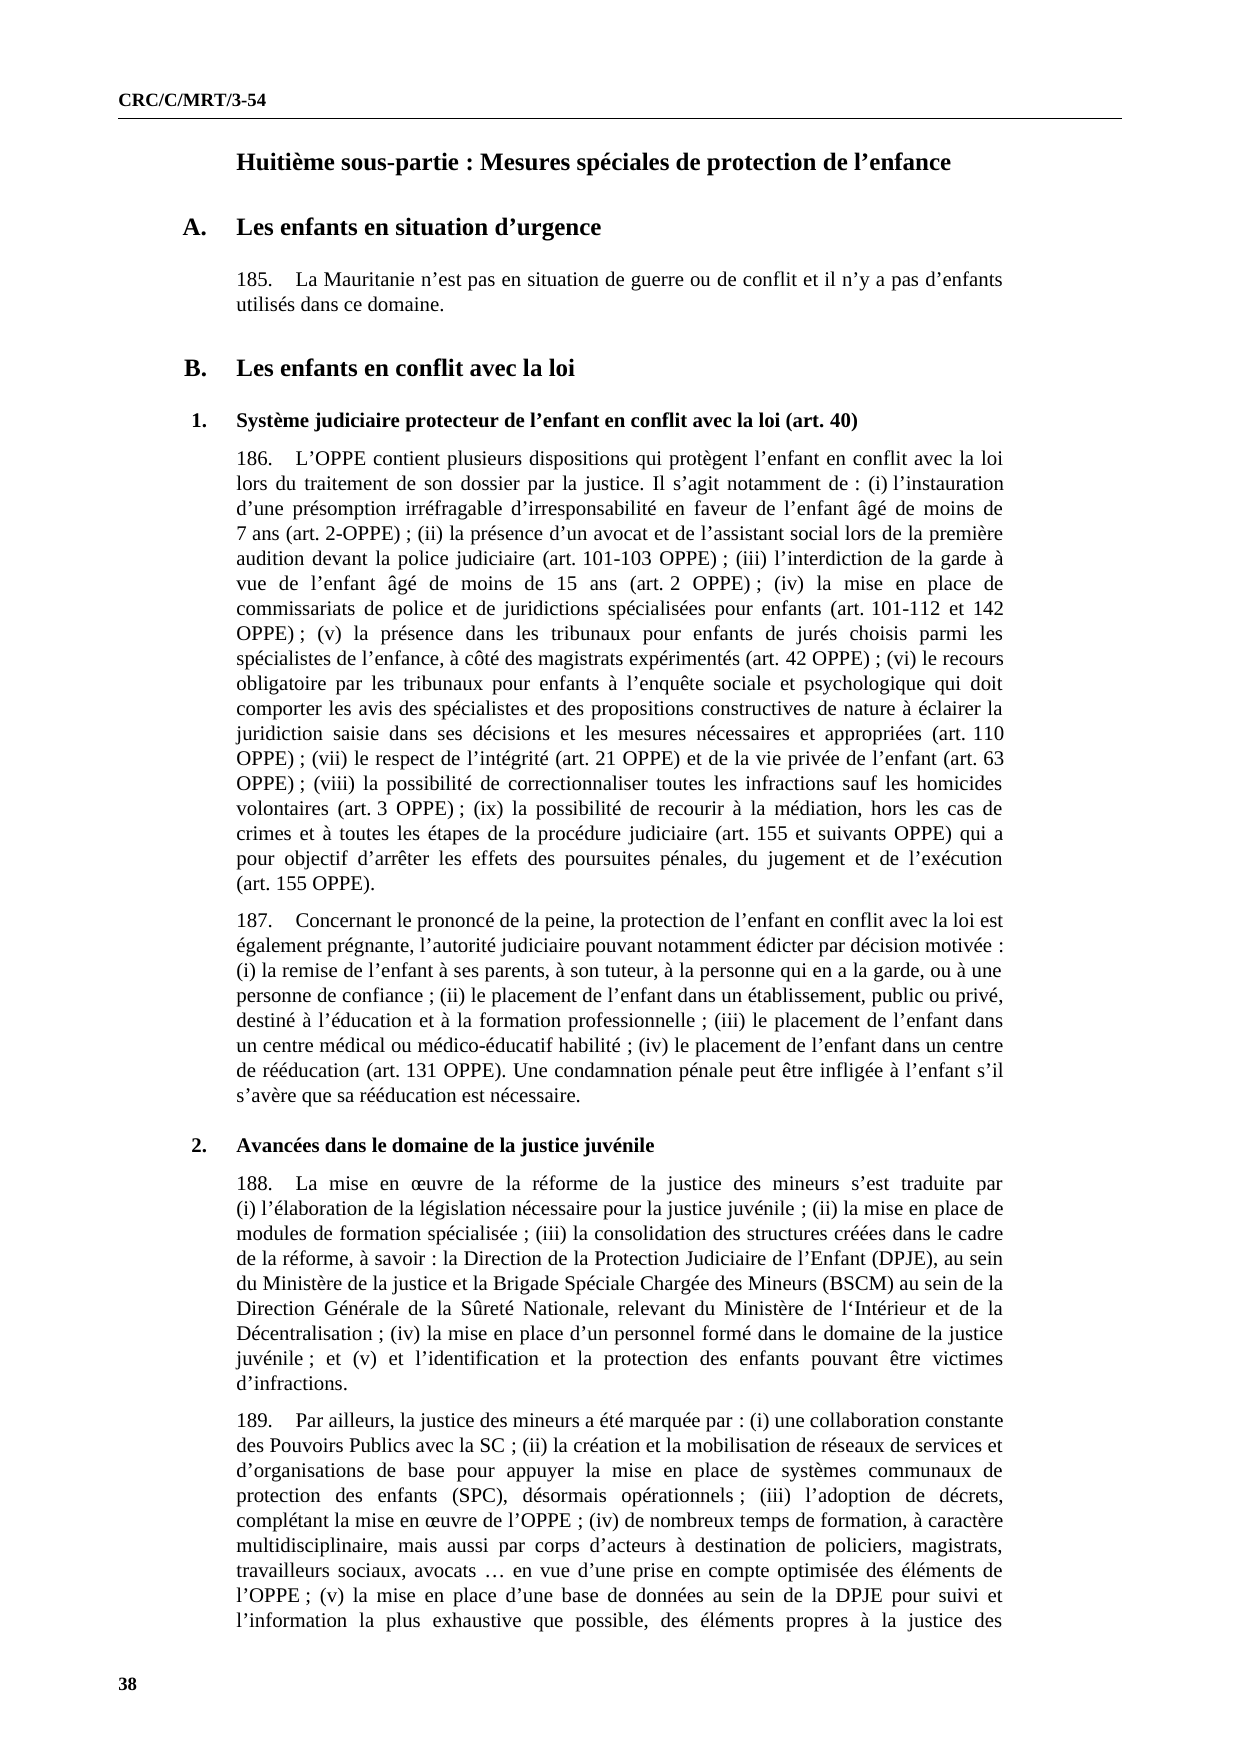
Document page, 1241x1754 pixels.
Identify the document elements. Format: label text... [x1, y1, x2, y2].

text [236, 1407, 1004, 1632]
text 186. L’OPPE contient plusieurs dispositions qui protègent l’enfant en conflit avec la loi lors du traitement de son dossier par la justice. Il s’agit notamment de : (i) l’instauration d’une présomption irréfragable d’irresponsabilité en faveur de l’enfant âgé de moins de 7 ans (art. 2-OPPE) ; (ii) la présence d’un avocat et de l’assistant social lors de la première audition devant la police judiciaire (art. 101-103 OPPE) ; (iii) l’interdiction de la garde à vue de l’enfant âgé de moins de 15 ans (art. 2 OPPE) ; (iv) la mise en place de commissariats de police et de juridictions spécialisées pour enfants (art. 101-112 et 142 OPPE) ; (v) la présence dans les tribunaux pour enfants de jurés choisis parmi les spécialistes de l’enfance, à côté des magistrats expérimentés (art. 42 OPPE) ; (vi) le recours obligatoire par les tribunaux pour enfants à l’enquête sociale et psychologique qui doit comporter les avis des spécialistes et des propositions constructives de nature à éclairer la juridiction saisie dans ses décisions et les mesures nécessaires et appropriées (art. 110 OPPE) ; (vii) le respect de l’intégrité (art. 21 OPPE) et de la vie privée de l’enfant (art. 63 OPPE) ; (viii) la possibilité de correctionnaliser toutes les infractions sauf les homicides volontaires (art. 3 OPPE) ; (ix) la possibilité de recourir à la médiation, hors les cas de crimes et à toutes les étapes de la procédure judiciaire (art. 155 et suivants OPPE) qui a pour objectif d’arrêter les effets des poursuites pénales, du jugement et de l’exécution (art. 155 OPPE). [236, 444, 1004, 894]
text Huitième sous-partie : Mesures spéciales de protection de l’enfance [118, 148, 1004, 176]
text 1. Système judiciaire protecteur de l’enfant en conflit avec la loi (art. 40) [118, 407, 1004, 432]
text A. Les enfants en situation d’urgence [118, 213, 1004, 241]
text 185. La Mauritanie n’est pas en situation de guerre ou de conflit et il n’y a pas d’enfants utilisés dans ce domaine. [236, 266, 1004, 316]
text 2. Avancées dans le domaine de la justice juvénile [118, 1132, 1004, 1157]
text 187. Concernant le prononcé de la peine, la protection de l’enfant en conflit avec la loi est également prégnante, l’autorité judiciaire pouvant notamment édicter par décision motivée : (i) la remise de l’enfant à ses parents, à son tuteur, à la personne qui en a la garde, ou à une personne de confiance ; (ii) le placement de l’enfant dans un établissement, public ou privé, destiné à l’éducation et à la formation professionnelle ; (iii) le placement de l’enfant dans un centre médical ou médico-éducatif habilité ; (iv) le placement de l’enfant dans un centre de rééducation (art. 131 OPPE). Une condamnation pénale peut être infligée à l’enfant s’il s’avère que sa rééducation est nécessaire. [236, 907, 1004, 1107]
text 188. La mise en œuvre de la réforme de la justice des mineurs s’est traduite par (i) l’élaboration de la législation nécessaire pour la justice juvénile ; (ii) la mise en place de modules de formation spécialisée ; (iii) la consolidation des structures créées dans le cadre de la réforme, à savoir : la Direction de la Protection Judiciaire de l’Enfant (DPJE), au sein du Ministère de la justice et la Brigade Spéciale Chargée des Mineurs (BSCM) au sein de la Direction Générale de la Sûreté Nationale, relevant du Ministère de l‘Intérieur et de la Décentralisation ; (iv) la mise en place d’un personnel formé dans le domaine de la justice juvénile ; et (v) et l’identification et la protection des enfants pouvant être victimes d’infractions. [236, 1169, 1004, 1394]
text B. Les enfants en conflit avec la loi [118, 354, 1004, 382]
